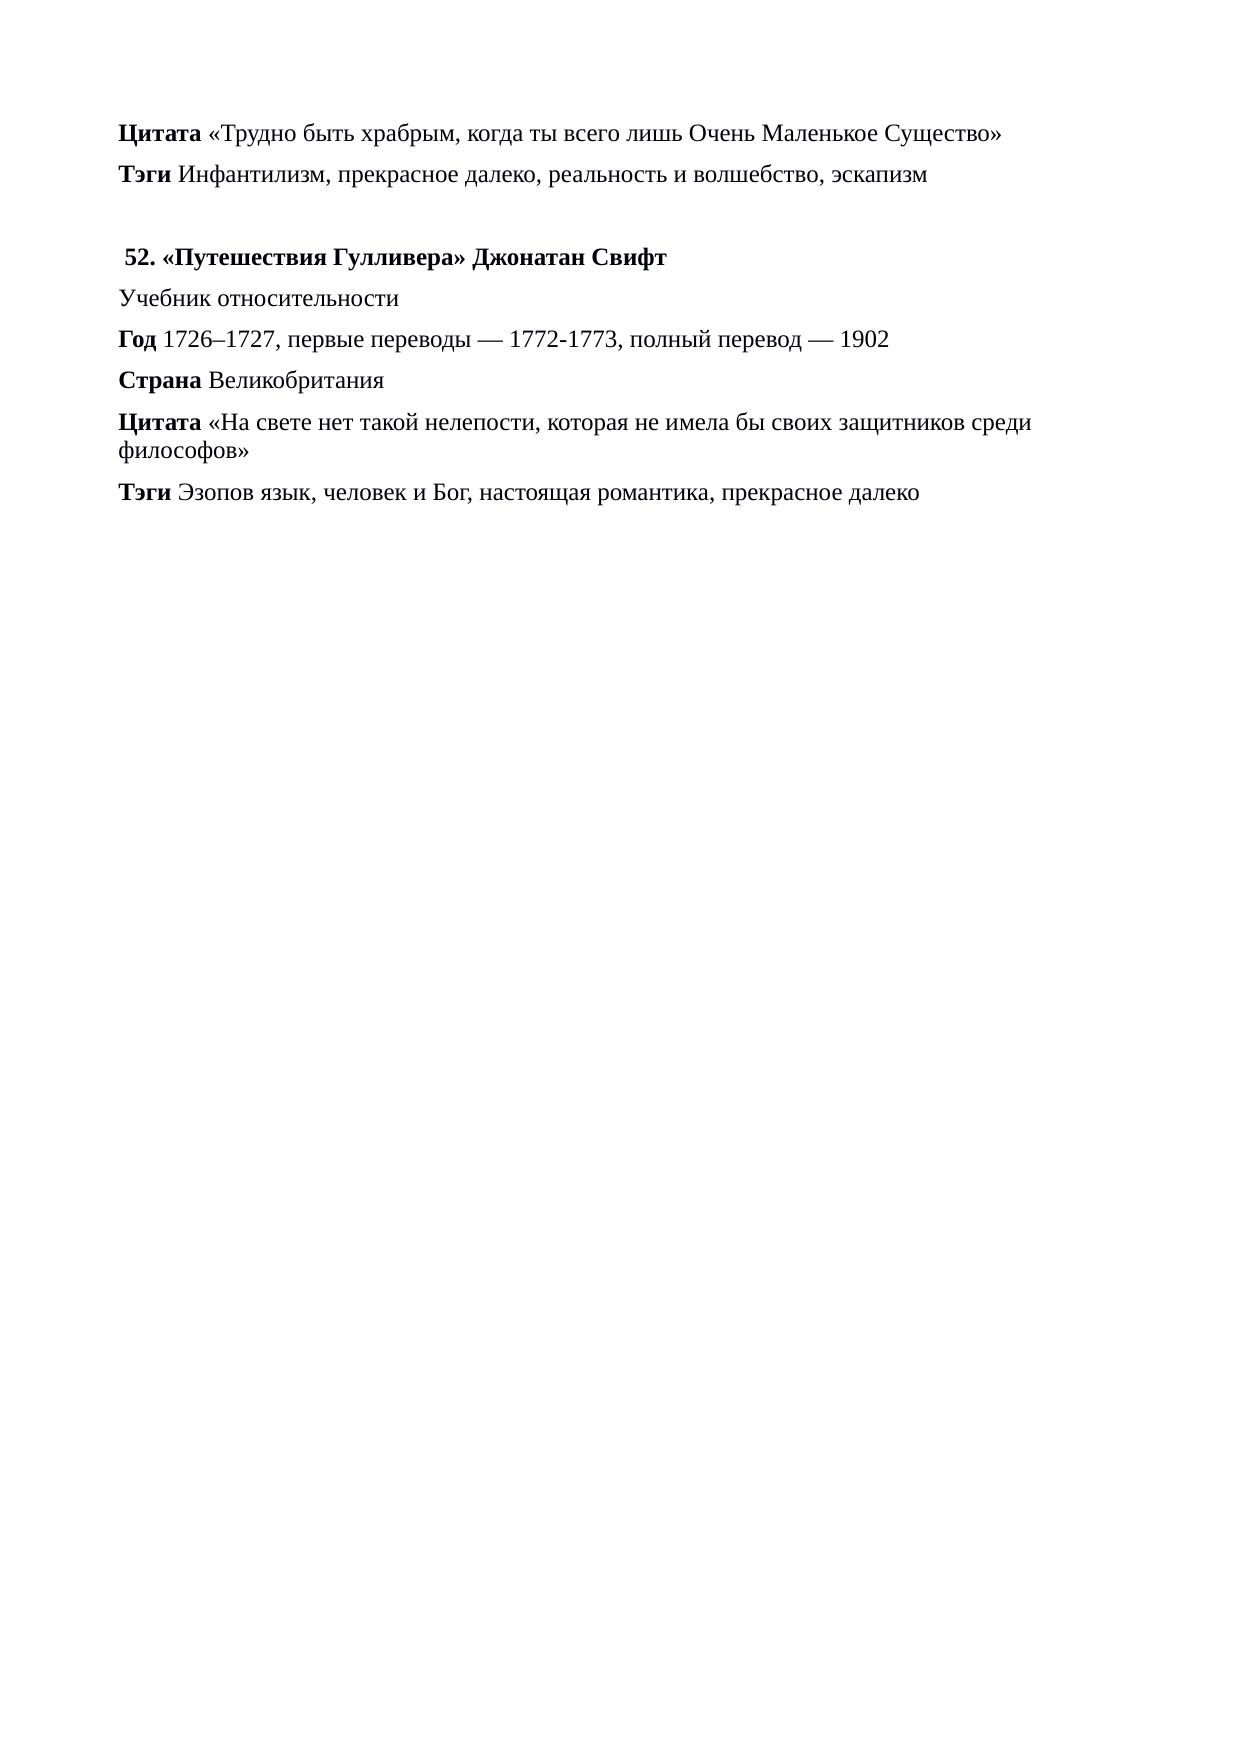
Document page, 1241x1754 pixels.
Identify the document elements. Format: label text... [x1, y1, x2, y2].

text Учебник относительности [118, 283, 1122, 312]
text Страна Великобритания [118, 366, 1122, 394]
text 52. «Путешествия Гулливера» Джонатан Свифт [118, 242, 1122, 271]
text Год 1726–1727, первые переводы — 1772-1773, полный перевод — 1902 [118, 324, 1122, 353]
text Тэги Инфантилизм, прекрасное далеко, реальность и волшебство, эскапизм [118, 159, 1122, 188]
text Тэги Эзопов язык, человек и Бог, настоящая романтика, прекрасное далеко [118, 477, 1122, 506]
text Цитата «Трудно быть храбрым, когда ты всего лишь Очень Маленькое Существо» [118, 118, 1122, 147]
text Цитата «На свете нет такой нелепости, которая не имела бы своих защитников среди философов» [118, 407, 1122, 464]
